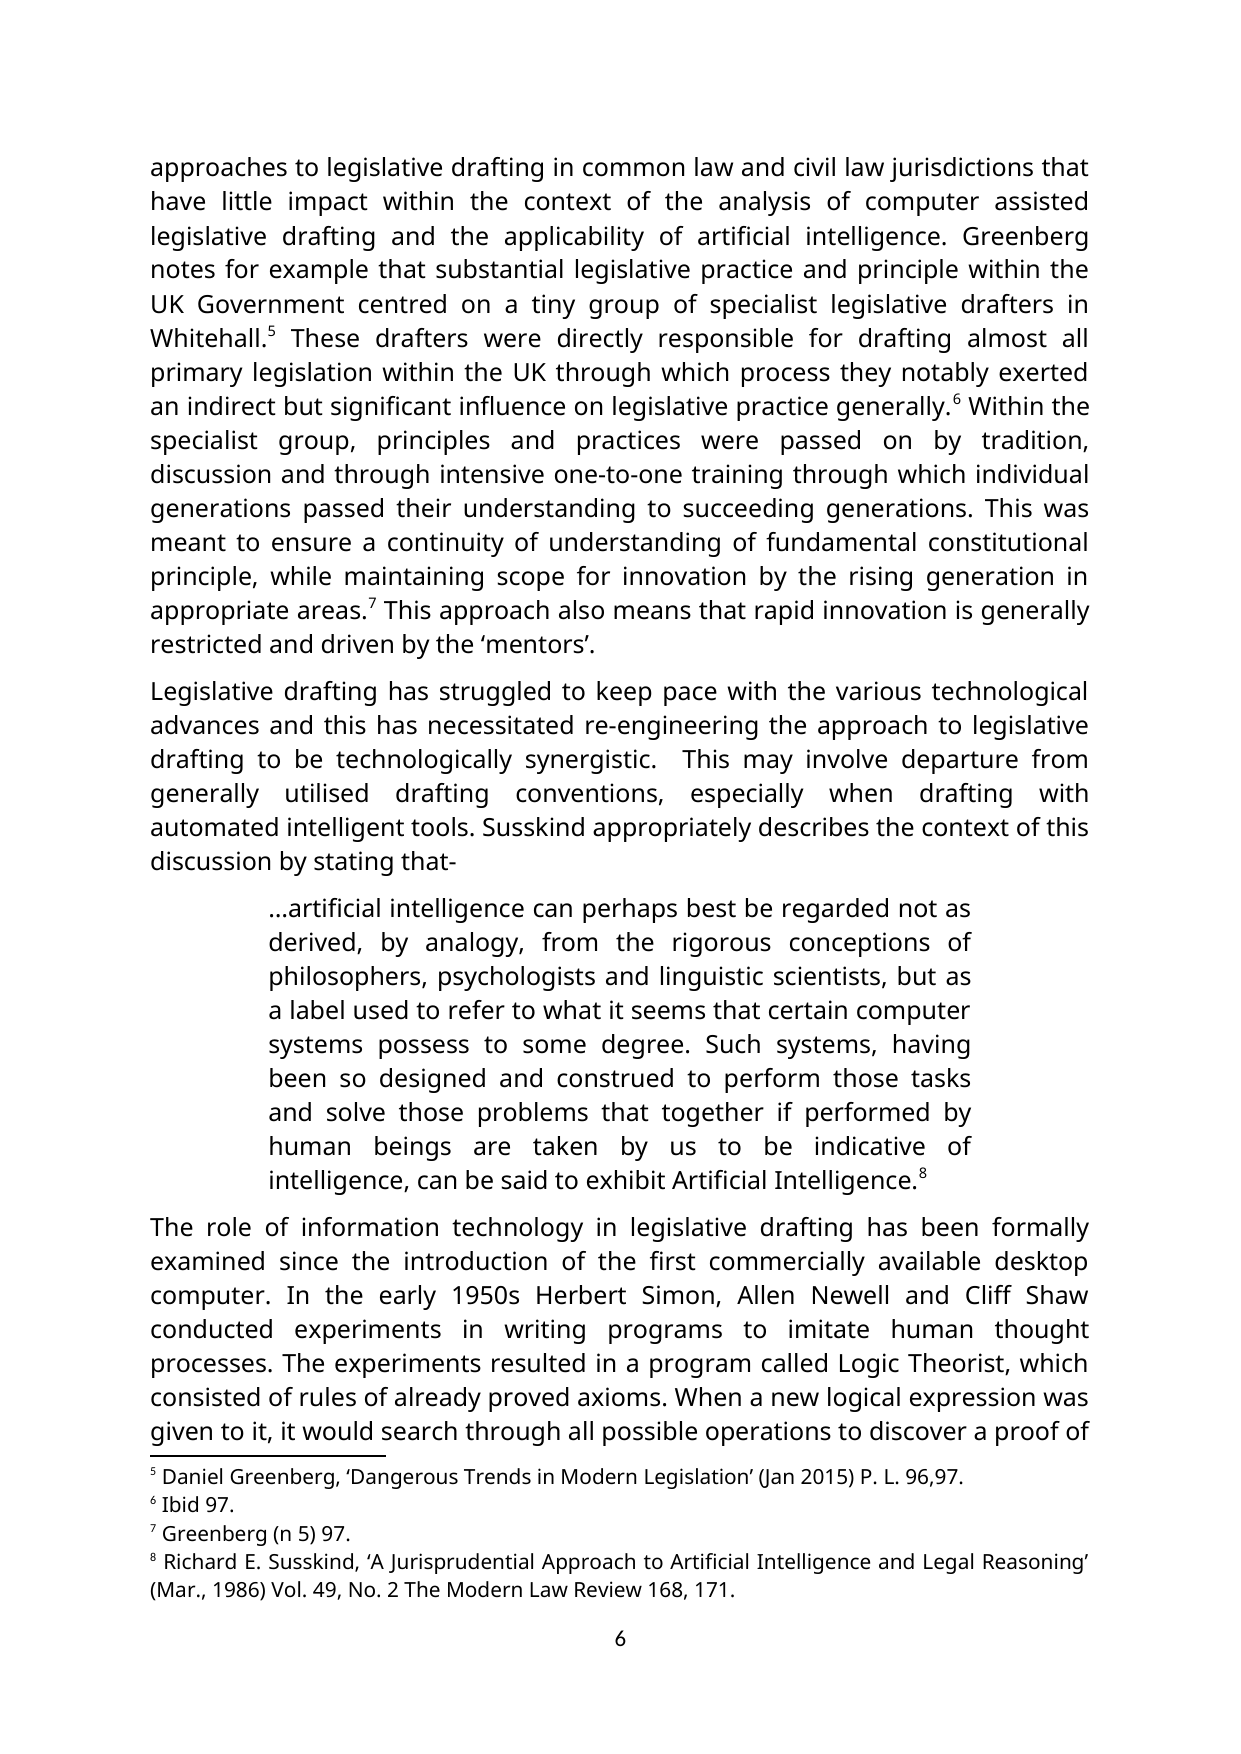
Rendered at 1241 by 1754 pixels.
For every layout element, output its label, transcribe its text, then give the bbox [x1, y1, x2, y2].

text …artificial intelligence can perhaps best be regarded not as derived, by analogy, from the rigorous conceptions of philosophers, psychologists and linguistic scientists, but as a label used to refer to what it seems that certain computer systems possess to some degree. Such systems, having been so designed and construed to perform those tasks and solve those problems that together if performed by human beings are taken by us to be indicative of intelligence, can be said to exhibit Artificial Intelligence. [268, 890, 972, 1197]
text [150, 150, 1090, 661]
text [150, 1209, 1090, 1448]
text Legislative drafting has struggled to keep pace with the various technological advances and this has necessitated re-engineering the approach to legislative drafting to be technologically synergistic. This may involve departure from generally utilised drafting conventions, especially when drafting with automated intelligent tools. Susskind appropriately describes the context of this discussion by stating that- [150, 673, 1090, 878]
